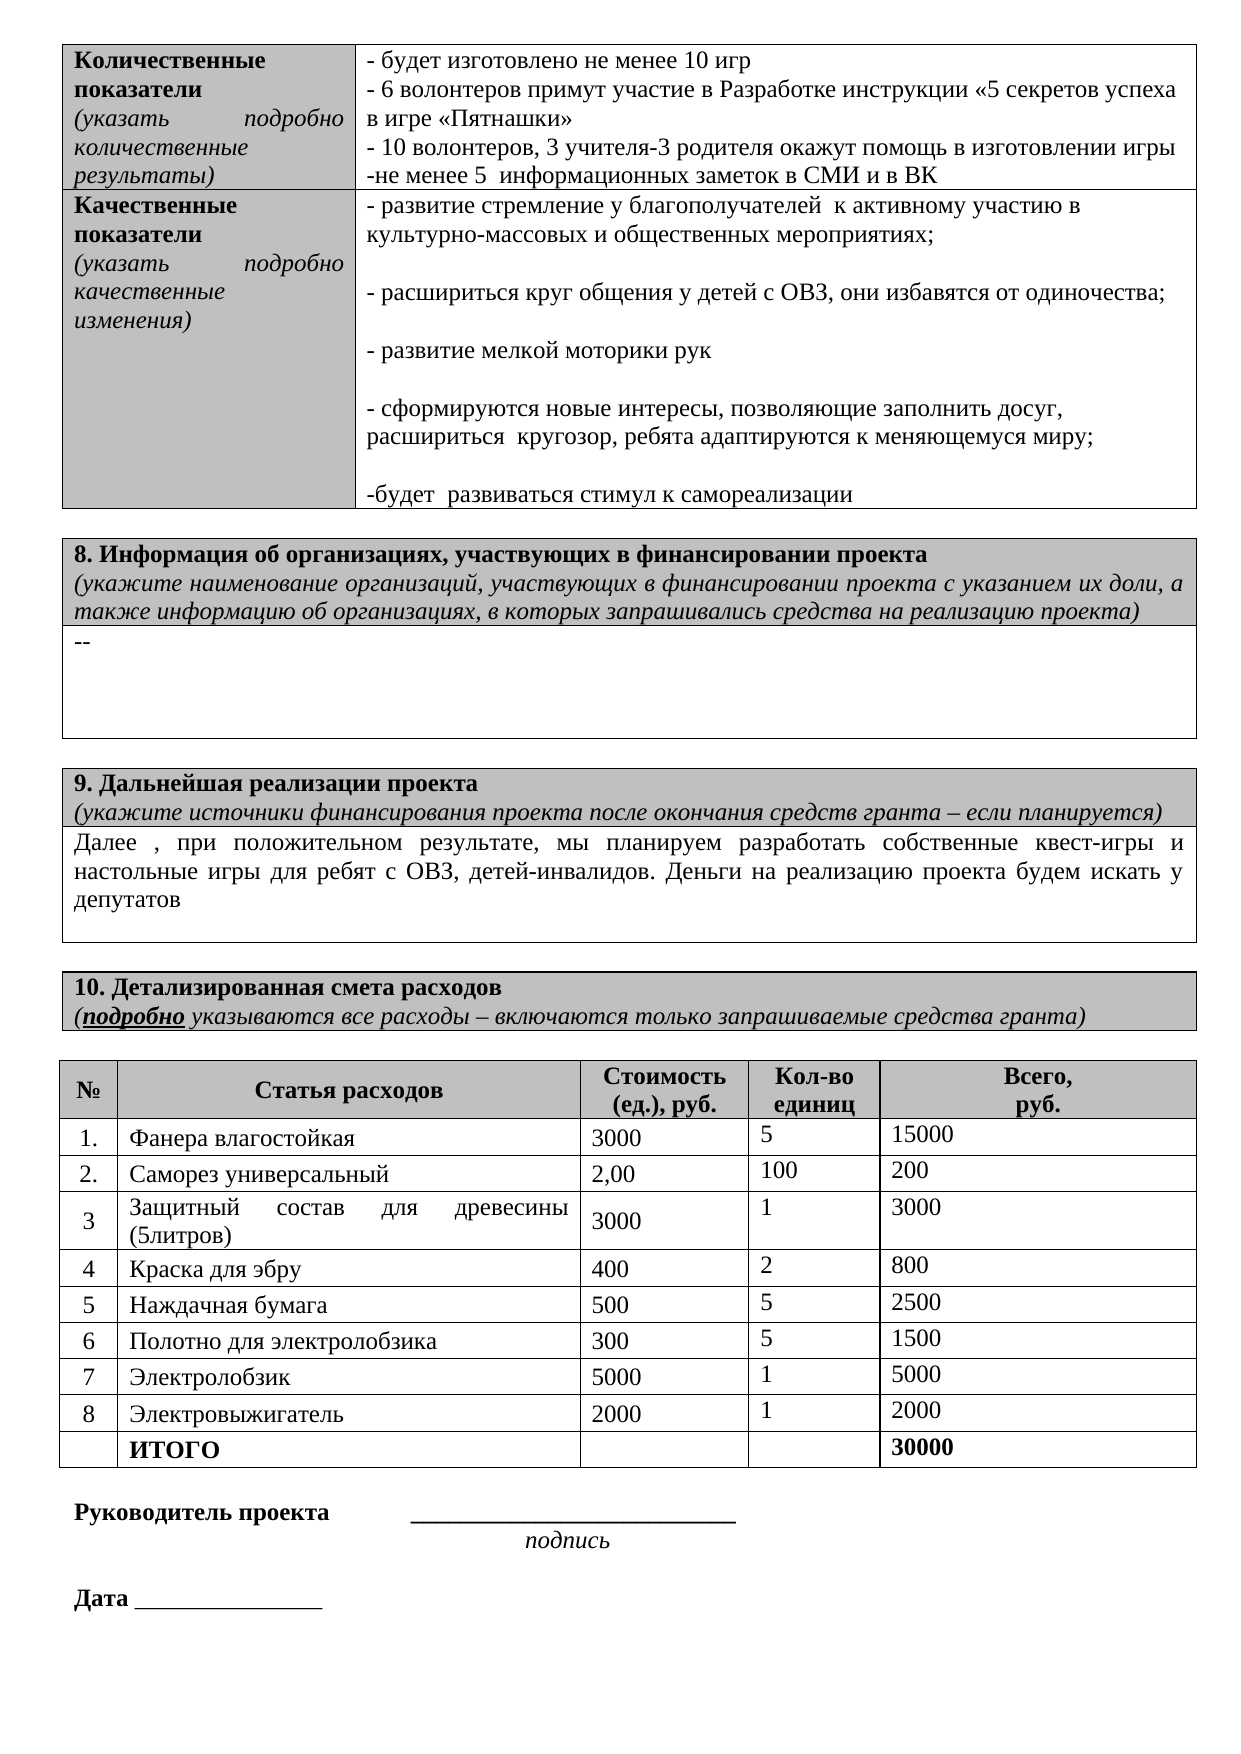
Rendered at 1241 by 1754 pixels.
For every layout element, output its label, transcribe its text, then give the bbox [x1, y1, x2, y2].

table_cell Полотно для электролобзика [118, 1323, 580, 1358]
table_cell Далее , при положительном результате, мы планируем разработать собственные квест-игры и настольные игры для ребят с ОВЗ, детей-инвалидов. Деньги на реализацию проекта будем искать у депутатов [63, 827, 1196, 942]
table_cell 2500 [881, 1287, 1196, 1322]
table_cell 300 [581, 1323, 748, 1358]
table_cell Краска для эбру [118, 1250, 580, 1286]
table_cell 5000 [581, 1359, 748, 1394]
table_cell - развитие стремление у благополучателей к активному участию в культурно-массовых и общественных мероприятиях; - расшириться круг общения у детей с ОВЗ, они избавятся от одиночества; - развитие мелкой моторики рук - сформируются новые интересы, позволяющие заполнить досуг, расшириться кругозор, ребята адаптируются к меняющемуся миру; -будет развиваться стимул к самореализации [356, 190, 1196, 508]
text подпись [162, 1525, 1181, 1554]
table_cell 3000 [581, 1119, 748, 1154]
table_cell - будет изготовлено не менее 10 игр - 6 волонтеров примут участие в Разработке инструкции «5 секретов успеха в игре «Пятнашки» - 10 волонтеров, 3 учителя-3 родителя окажут помощь в изготовлении игры -не менее 5 информационных заметок в СМИ и в ВК [356, 45, 1196, 189]
table_cell 100 [749, 1156, 879, 1191]
table_cell 8 [60, 1395, 117, 1431]
table_cell 2,00 [581, 1156, 748, 1191]
table_cell [60, 1432, 117, 1467]
table_cell 200 [881, 1156, 1196, 1191]
table_cell 1. [60, 1119, 117, 1154]
table_header Стоимость (ед.), руб. [581, 1061, 748, 1118]
table_cell -- [63, 626, 1196, 738]
table_cell ИТОГО [118, 1432, 580, 1467]
table_cell Защитный состав для древесины (5литров) [118, 1192, 580, 1249]
table_cell 30000 [881, 1432, 1196, 1467]
table_cell 5 [749, 1287, 879, 1322]
table_cell 4 [60, 1250, 117, 1286]
table_cell 5000 [881, 1359, 1196, 1394]
table_cell 6 [60, 1323, 117, 1358]
table_cell Наждачная бумага [118, 1287, 580, 1322]
table_cell [749, 1432, 879, 1467]
table_cell 1 [749, 1192, 879, 1249]
table_cell 400 [581, 1250, 748, 1286]
table_cell Саморез универсальный [118, 1156, 580, 1191]
table_cell 2000 [881, 1395, 1196, 1431]
table_header 8. Информация об организациях, участвующих в финансировании проекта (укажите наименование организаций, участвующих в финансировании проекта с указанием их доли, а также информацию об организациях, в которых запрашивались средства на реализацию проекта) [63, 539, 1196, 625]
table_cell Фанера влагостойкая [118, 1119, 580, 1154]
table_cell 800 [881, 1250, 1196, 1286]
table_cell 5 [749, 1119, 879, 1154]
table_cell 2 [749, 1250, 879, 1286]
table_cell 7 [60, 1359, 117, 1394]
table_cell 3000 [881, 1192, 1196, 1249]
table_cell 2000 [581, 1395, 748, 1431]
table_cell [581, 1432, 748, 1467]
table_cell 1 [749, 1395, 879, 1431]
table_header 9. Дальнейшая реализации проекта (укажите источники финансирования проекта после окончания средств гранта – если планируется) [63, 769, 1196, 826]
table_cell 500 [581, 1287, 748, 1322]
table_header Всего, руб. [881, 1061, 1196, 1118]
table_cell Электролобзик [118, 1359, 580, 1394]
table_cell 5 [749, 1323, 879, 1358]
table_header 10. Детализированная смета расходов (подробно указываются все расходы – включаются только запрашиваемые средства гранта) [63, 973, 1196, 1030]
table_header № [60, 1061, 117, 1118]
table_cell 1500 [881, 1323, 1196, 1358]
text Руководитель проекта __________________________ [74, 1497, 1181, 1525]
table_cell 15000 [881, 1119, 1196, 1154]
table_cell 3000 [581, 1192, 748, 1249]
table_cell 3 [60, 1192, 117, 1249]
table_cell Количественные показатели (указать подробно количественные результаты) [63, 45, 355, 189]
table_cell 5 [60, 1287, 117, 1322]
table_cell 2. [60, 1156, 117, 1191]
table_header Статья расходов [118, 1061, 580, 1118]
table_cell Электровыжигатель [118, 1395, 580, 1431]
table_cell Качественные показатели (указать подробно качественные изменения) [63, 190, 355, 508]
text Дата _______________ [74, 1583, 1181, 1612]
table_header Кол-во единиц [749, 1061, 879, 1118]
table_cell 1 [749, 1359, 879, 1394]
